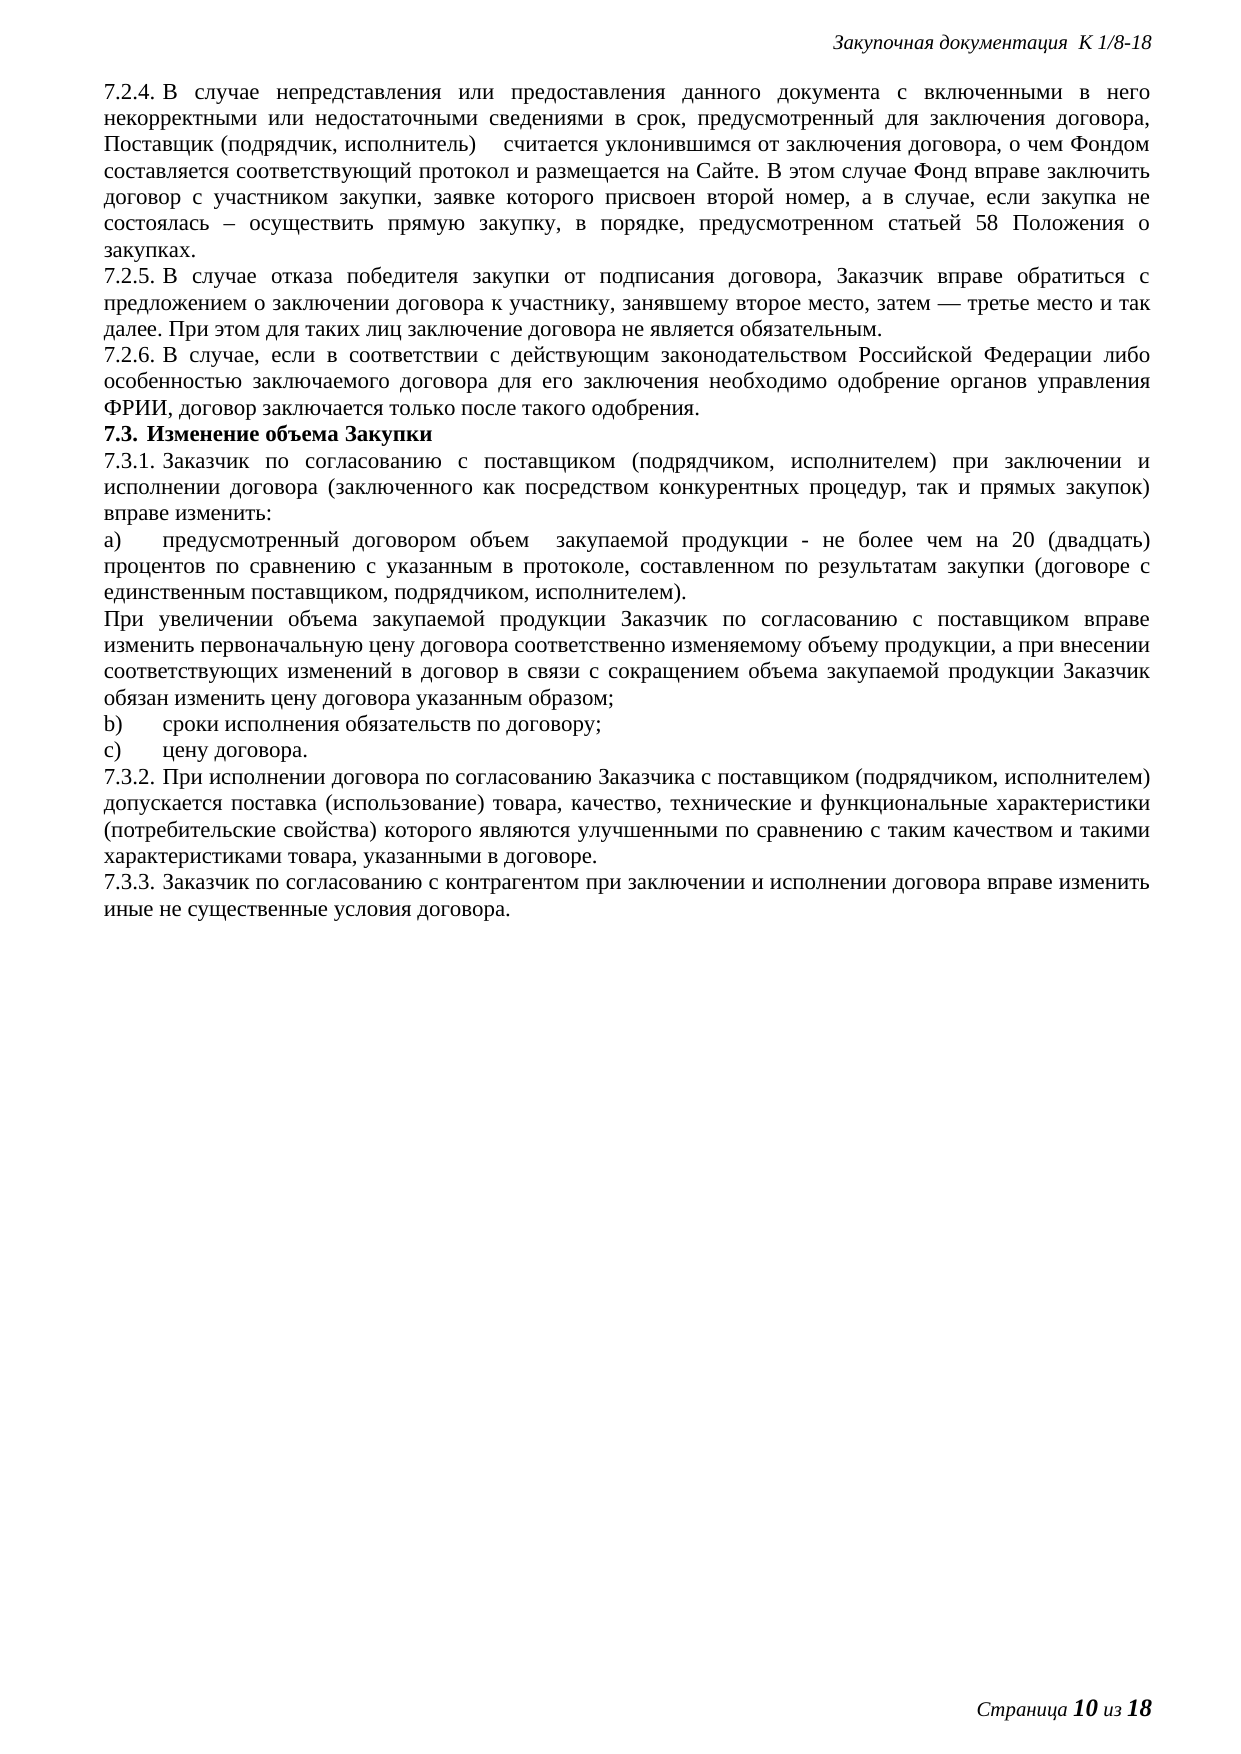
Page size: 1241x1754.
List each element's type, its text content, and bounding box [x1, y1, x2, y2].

list предусмотренный договором объем закупаемой продукции - не более чем на 20 (двадцать) процентов по сравнению с указанным в протоколе, составленном по результатам закупки (договоре с единственным поставщиком, подрядчиком, исполнителем). [103, 526, 1152, 605]
list Заказчик по согласованию с поставщиком (подрядчиком, исполнителем) при заключении и исполнении договора (заключенного как посредством конкурентных процедур, так и прямых закупок) вправе изменить: [103, 447, 1152, 526]
subtitle Изменение объема Закупки [103, 420, 1152, 447]
list В случае отказа победителя закупки от подписания договора, Заказчик вправе обратиться с предложением о заключении договора к участнику, занявшему второе место, затем — третье место и так далее. При этом для таких лиц заключение договора не является обязательным. [103, 262, 1152, 341]
list В случае непредставления или предоставления данного документа с включенными в него некорректными или недостаточными сведениями в срок, предусмотренный для заключения договора, Поставщик (подрядчик, исполнитель) считается уклонившимся от заключения договора, о чем Фондом составляется соответствующий протокол и размещается на Сайте. В этом случае Фонд вправе заключить договор с участником закупки, заявке которого присвоен второй номер, а в случае, если закупка не состоялась – осуществить прямую закупку, в порядке, предусмотренном статьей 58 Положения о закупках. [103, 78, 1152, 262]
list В случае, если в соответствии с действующим законодательством Российской Федерации либо особенностью заключаемого договора для его заключения необходимо одобрение органов управления ФРИИ, договор заключается только после такого одобрения. [103, 341, 1152, 420]
list Заказчик по согласованию с контрагентом при заключении и исполнении договора вправе изменить иные не существенные условия договора. [103, 868, 1152, 921]
list При исполнении договора по согласованию Заказчика с поставщиком (подрядчиком, исполнителем) допускается поставка (использование) товара, качество, технические и функциональные характеристики (потребительские свойства) которого являются улучшенными по сравнению с таким качеством и такими характеристиками товара, указанными в договоре. [103, 763, 1152, 868]
list При увеличении объема закупаемой продукции Заказчик по согласованию с поставщиком вправе изменить первоначальную цену договора соответственно изменяемому объему продукции, а при внесении соответствующих изменений в договор в связи с сокращением объема закупаемой продукции Заказчик обязан изменить цену договора указанным образом; [103, 605, 1152, 710]
list цену договора. [103, 737, 1152, 763]
list сроки исполнения обязательств по договору; [103, 710, 1152, 737]
